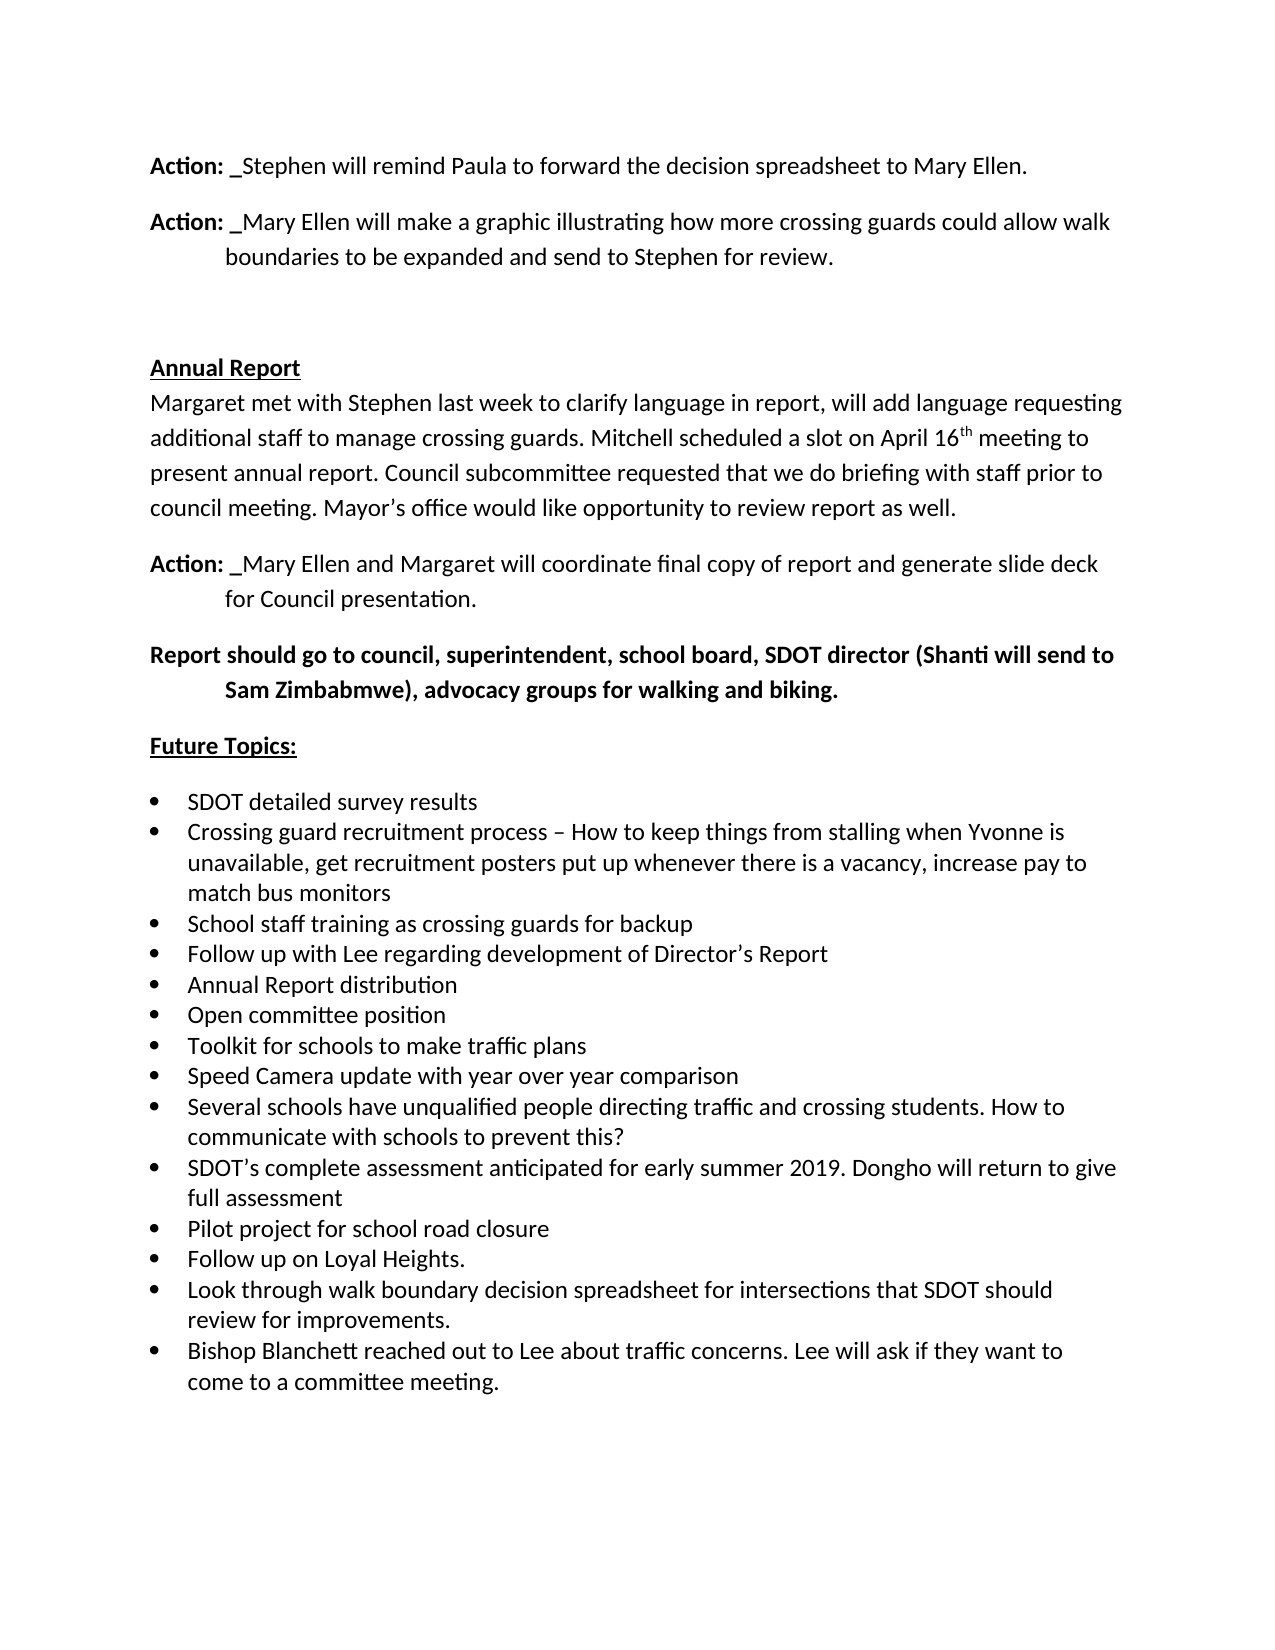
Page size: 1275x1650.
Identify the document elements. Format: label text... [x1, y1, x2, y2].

list Speed Camera update with year over year comparison [150, 1061, 1125, 1091]
text Annual Report Margaret met with Stephen last week to clarify language in report, will add language requesting additional staff to manage crossing guards. Mitchell scheduled a slot on April 16th meeting to present annual report. Council subcommittee requested that we do briefing with staff prior to council meeting. Mayor’s office would like opportunity to review report as well. [150, 352, 1125, 523]
text Action: _Stephen will remind Paula to forward the decision spreadsheet to Mary Ellen. [150, 150, 1125, 181]
text Action: _Mary Ellen and Margaret will coordinate final copy of report and generate slide deck for Council presentation. [150, 548, 1125, 614]
text Future Topics: [150, 730, 1125, 761]
list Look through walk boundary decision spreadsheet for intersections that SDOT should review for improvements. [150, 1274, 1125, 1335]
text Report should go to council, superintendent, school board, SDOT director (Shanti will send to Sam Zimbabmwe), advocacy groups for walking and biking. [150, 639, 1125, 705]
list Several schools have unqualified people directing traffic and crossing students. How to communicate with schools to prevent this? [150, 1091, 1125, 1152]
list Pilot project for school road closure [150, 1213, 1125, 1244]
list School staff training as crossing guards for backup [150, 908, 1125, 938]
list Follow up with Lee regarding development of Director’s Report [150, 938, 1125, 969]
list Follow up on Loyal Heights. [150, 1244, 1125, 1274]
list Annual Report distribution [150, 969, 1125, 999]
list SDOT’s complete assessment anticipated for early summer 2019. Dongho will return to give full assessment [150, 1152, 1125, 1213]
list Crossing guard recruitment process – How to keep things from stalling when Yvonne is unavailable, get recruitment posters put up whenever there is a vacancy, increase pay to match bus monitors [150, 816, 1125, 908]
list SDOT detailed survey results [150, 786, 1125, 816]
list Toolkit for schools to make traffic plans [150, 1030, 1125, 1061]
list Open committee position [150, 999, 1125, 1030]
list Bishop Blanchett reached out to Lee about traffic concerns. Lee will ask if they want to come to a committee meeting. [150, 1335, 1125, 1396]
text Action: _Mary Ellen will make a graphic illustrating how more crossing guards could allow walk boundaries to be expanded and send to Stephen for review. [150, 206, 1125, 271]
